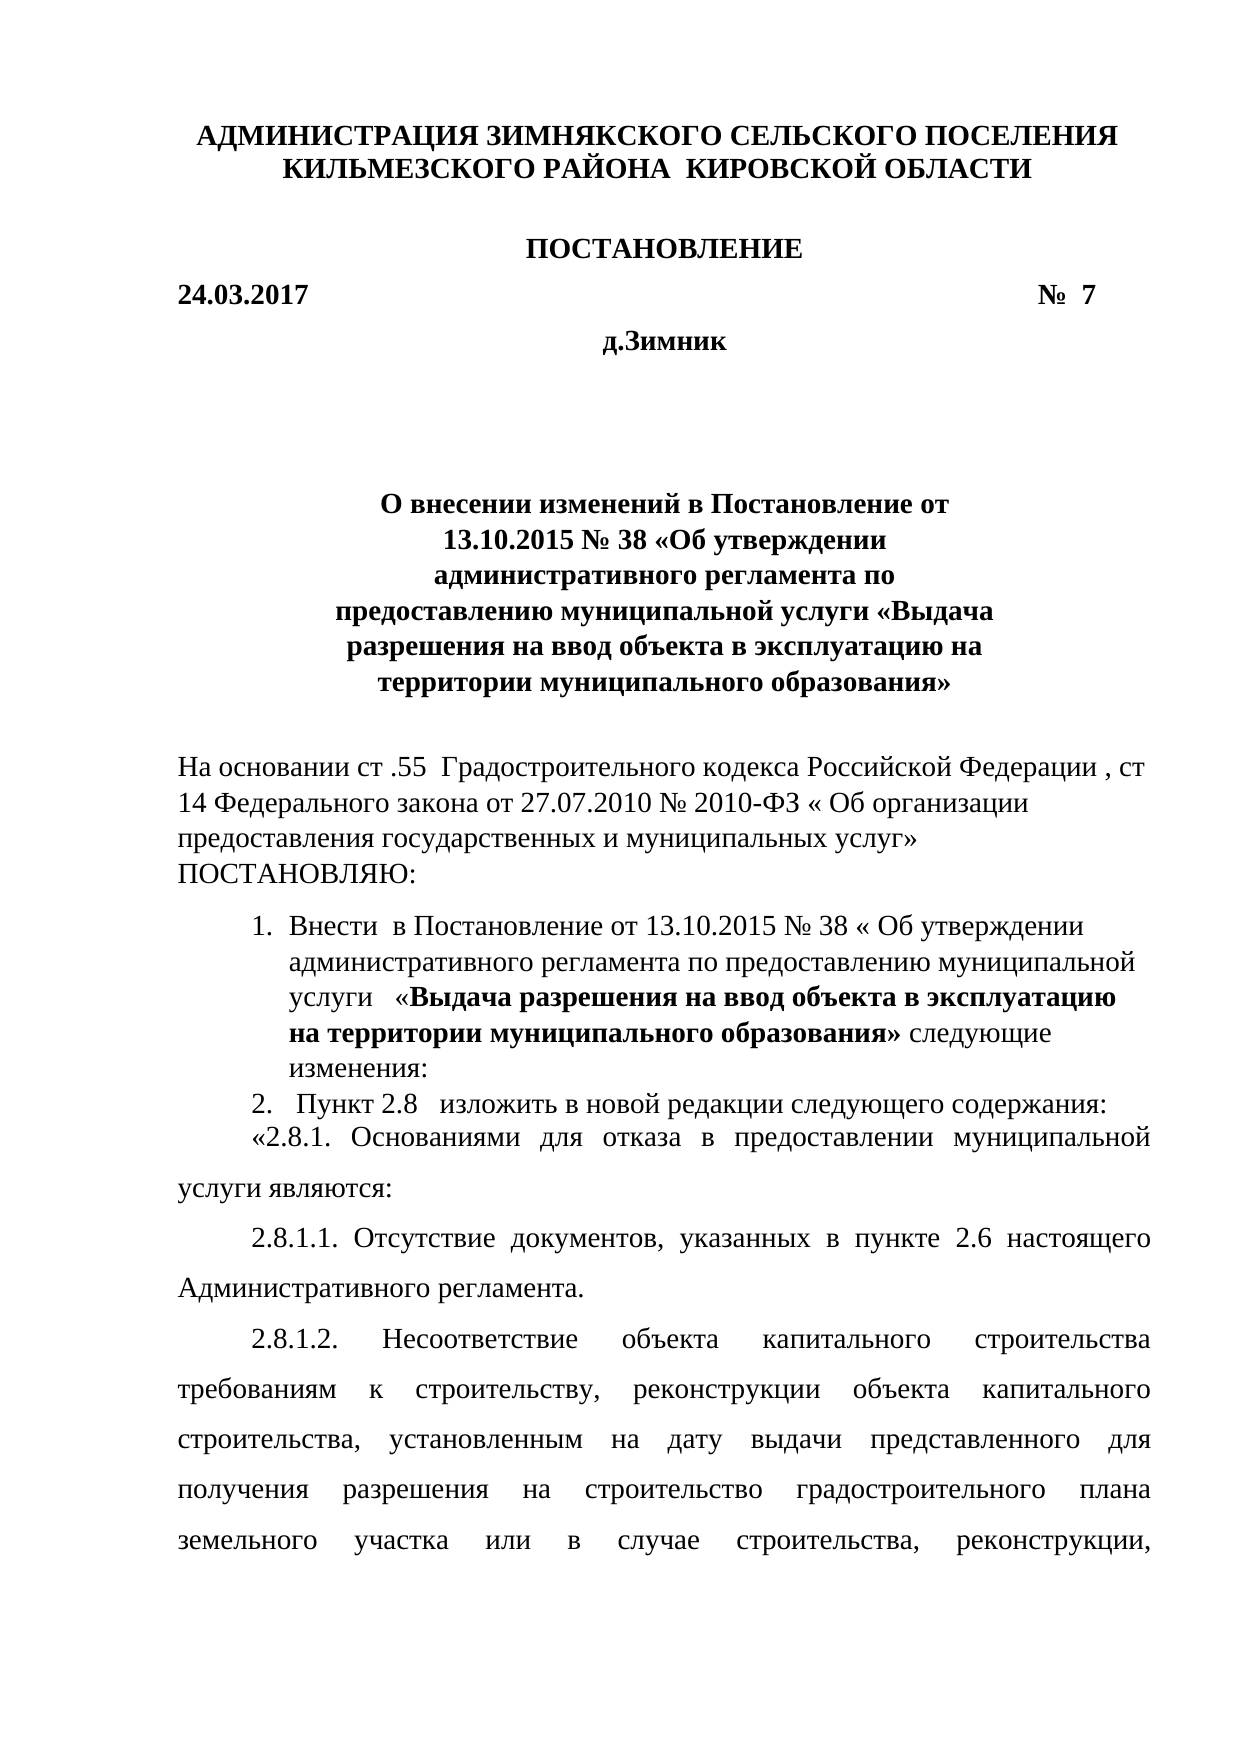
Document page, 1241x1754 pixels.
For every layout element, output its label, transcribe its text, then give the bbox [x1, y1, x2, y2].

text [177, 1321, 1152, 1556]
text АДМИНИСТРАЦИЯ ЗИМНЯКСКОГО СЕЛЬСКОГО ПОСЕЛЕНИЯ [177, 118, 1138, 152]
text КИЛЬМЕЗСКОГО РАЙОНА КИРОВСКОЙ ОБЛАСТИ [177, 152, 1138, 185]
text О внесении изменений в Постановление от 13.10.2015 № 38 «Об утверждении административного регламента по предоставлению муниципальной услуги «Выдача разрешения на ввод объекта в эксплуатацию на территории муниципального образования» [325, 486, 1004, 698]
text 2.8.1.1. Отсутствие документов, указанных в пункте 2.6 настоящего Административного регламента. [177, 1220, 1152, 1304]
text ПОСТАНОВЛЕНИЕ [177, 231, 1152, 265]
text 24.03.2017 № 7 [177, 277, 1152, 311]
text д.Зимник [177, 323, 1152, 357]
list Пункт 2.8 изложить в новой редакции следующего содержания: [251, 1086, 1152, 1119]
list Внести в Постановление от 13.10.2015 № 38 « Об утверждении административного регламента по предоставлению муниципальной услуги «Выдача разрешения на ввод объекта в эксплуатацию на территории муниципального образования» следующие изменения: [251, 908, 1152, 1084]
text На основании ст .55 Градостроительного кодекса Российской Федерации , ст 14 Федерального закона от 27.07.2010 № 2010-ФЗ « Об организации предоставления государственных и муниципальных услуг» ПОСТАНОВЛЯЮ: [177, 749, 1152, 890]
text «2.8.1. Основаниями для отказа в предоставлении муниципальной услуги являются: [177, 1119, 1152, 1203]
